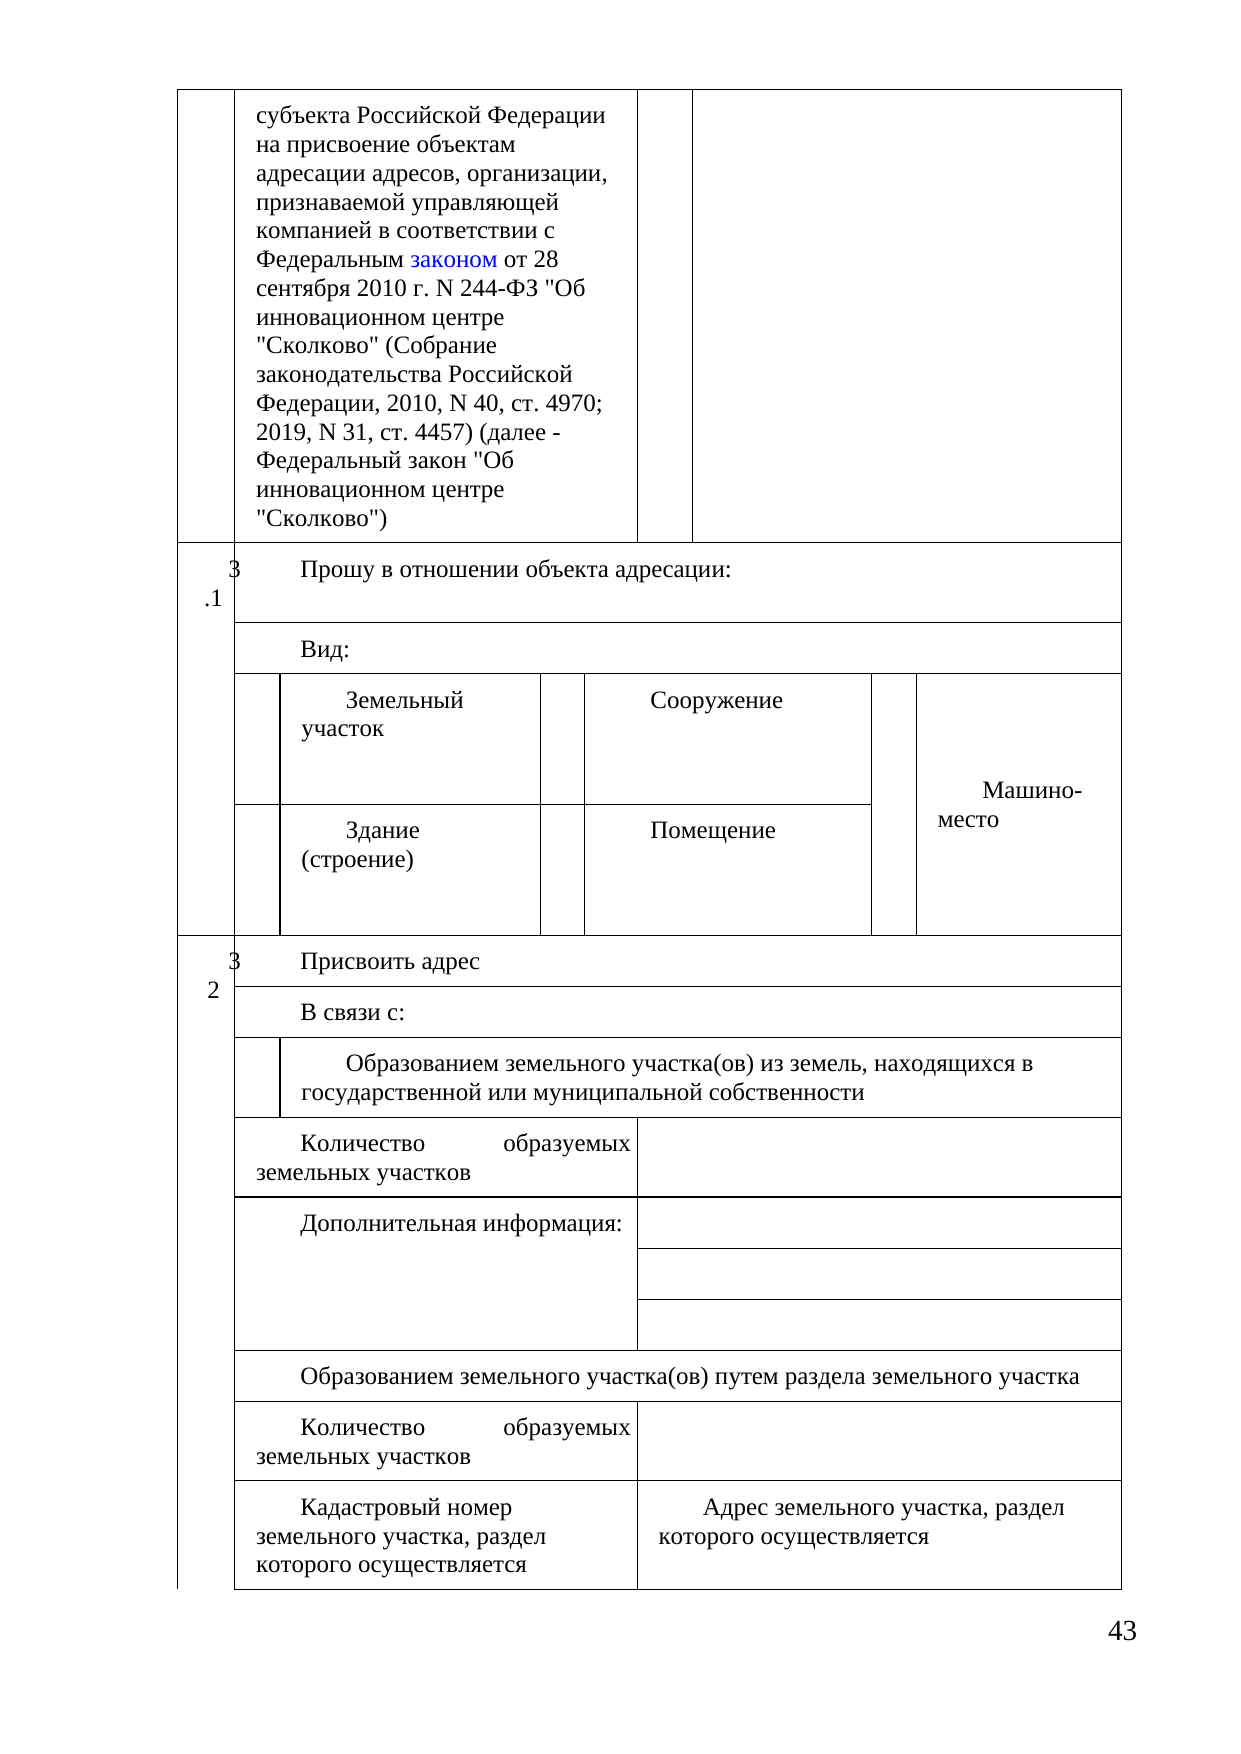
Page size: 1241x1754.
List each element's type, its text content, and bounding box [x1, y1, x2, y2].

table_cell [693, 90, 1121, 542]
table_cell [281, 884, 540, 935]
table_cell [541, 805, 584, 935]
table_cell Здание (строение) [281, 805, 540, 884]
table_cell Количество образуемых земельных участков [235, 1402, 637, 1480]
table_cell Земельный участок [281, 674, 540, 753]
table_cell Образованием земельного участка(ов) из земель, находящихся в государственной или муниципальной собственности [281, 1038, 1121, 1117]
table_cell [872, 674, 916, 935]
table_cell [585, 753, 871, 804]
table_cell Прошу в отношении объекта адресации: [235, 543, 1121, 622]
table_cell Сооружение [585, 674, 871, 753]
table_cell Образованием земельного участка(ов) путем раздела земельного участка [235, 1351, 1121, 1401]
table_cell Присвоить адрес [235, 936, 1121, 986]
table_cell [638, 1402, 1121, 1480]
table_cell Машино-место [917, 674, 1121, 935]
table_cell [638, 1198, 1121, 1247]
table_cell [638, 1300, 1121, 1349]
table_cell Кадастровый номер земельного участка, раздел которого осуществляется [235, 1481, 637, 1589]
table_cell 32 [178, 936, 234, 1589]
table_cell [235, 674, 279, 804]
table_cell [235, 805, 279, 935]
table_cell [638, 1249, 1121, 1298]
table_cell Адрес земельного участка, раздел которого осуществляется [638, 1481, 1121, 1589]
table_cell [638, 1118, 1121, 1196]
table_cell В связи с: [235, 987, 1121, 1037]
table_cell [541, 674, 584, 804]
table_cell [235, 1038, 279, 1117]
table_cell Помещение [585, 805, 871, 884]
table_cell 3.1 [178, 543, 234, 935]
table_cell [281, 753, 540, 804]
table_cell [585, 884, 871, 935]
table_cell Количество образуемых земельных участков [235, 1118, 637, 1196]
table_cell Вид: [235, 623, 1121, 673]
table_cell Дополнительная информация: [235, 1198, 637, 1349]
